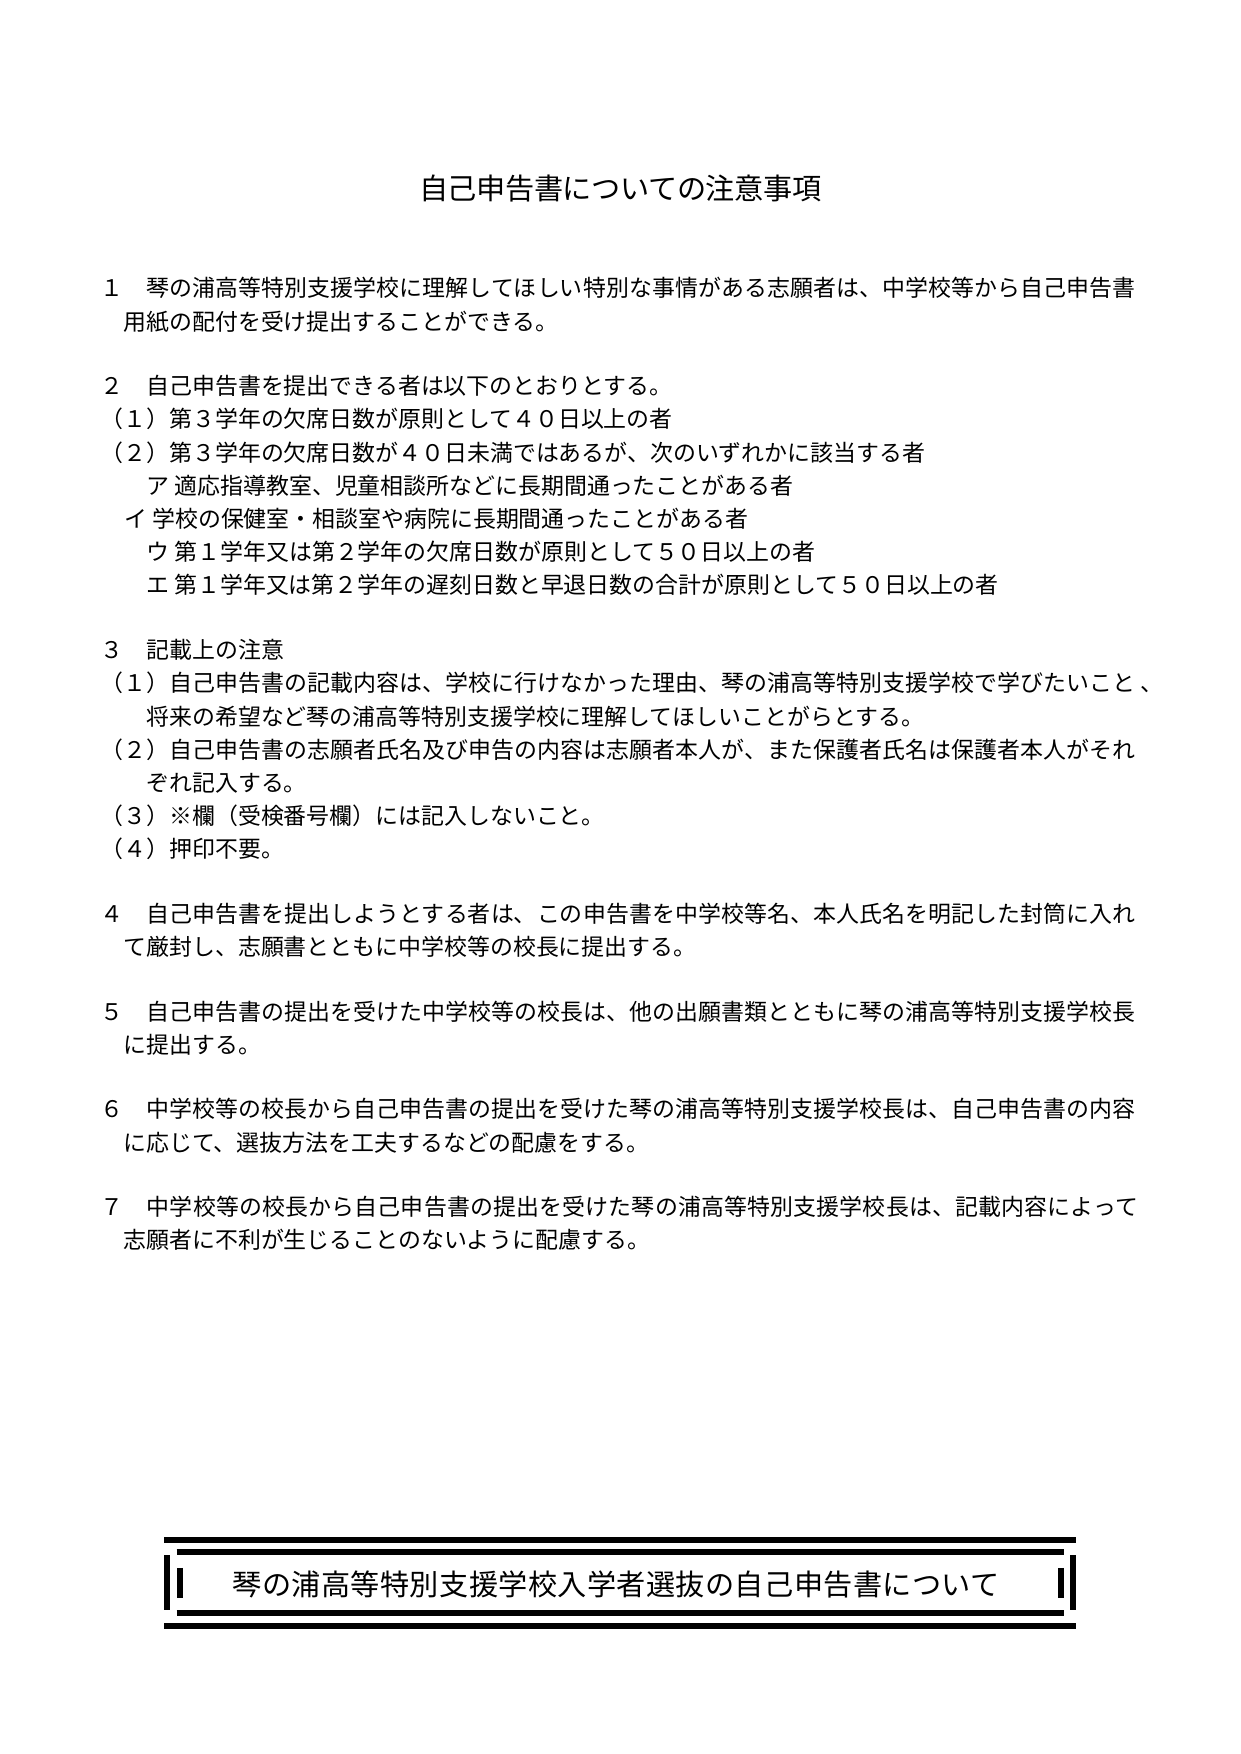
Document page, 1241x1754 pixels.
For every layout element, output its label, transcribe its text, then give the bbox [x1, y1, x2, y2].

table_header [168, 1543, 173, 1610]
text ６ 中学校等の校長から自己申告書の提出を受けた琴の浦高等特別支援学校長は、自己申告書の内容に応じて、選抜方法を工夫するなどの配慮をする。 [100, 1091, 1140, 1158]
table_header [1067, 1543, 1072, 1610]
table_header 琴の浦高等特別支援学校入学者選抜の自己申告書について [174, 1543, 1067, 1610]
text イ 学校の保健室・相談室や病院に長期間通ったことがある者 [100, 501, 1140, 534]
text エ 第１学年又は第２学年の遅刻日数と早退日数の合計が原則として５０日以上の者 [100, 567, 1140, 601]
text １ 琴の浦高等特別支援学校に理解してほしい特別な事情がある志願者は、中学校等から自己申告書用紙の配付を受け提出することができる。 [100, 270, 1140, 337]
text （４）押印不要。 [100, 831, 1140, 864]
text ３ 記載上の注意 [100, 632, 1140, 665]
text ７ 中学校等の校長から自己申告書の提出を受けた琴の浦高等特別支援学校長は、記載内容によって志願者に不利が生じることのないように配慮する。 [100, 1189, 1140, 1255]
text ５ 自己申告書の提出を受けた中学校等の校長は、他の出願書類とともに琴の浦高等特別支援学校長に提出する。 [100, 993, 1140, 1060]
text ４ 自己申告書を提出しようとする者は、この申告書を中学校等名、本人氏名を明記した封筒に入れて厳封し、志願書とともに中学校等の校長に提出する。 [100, 896, 1140, 962]
text （１）第３学年の欠席日数が原則として４０日以上の者 [100, 401, 1140, 434]
text （１）自己申告書の記載内容は、学校に行けなかった理由、琴の浦高等特別支援学校で学びたいこと、将来の希望など琴の浦高等特別支援学校に理解してほしいことがらとする。 [100, 665, 1140, 732]
text ウ 第１学年又は第２学年の欠席日数が原則として５０日以上の者 [100, 534, 1140, 567]
text ２ 自己申告書を提出できる者は以下のとおりとする。 [100, 368, 1140, 401]
text （２）自己申告書の志願者氏名及び申告の内容は志願者本人が、また保護者氏名は保護者本人がそれぞれ記入する。 [100, 732, 1140, 798]
text （３）※欄（受検番号欄）には記入しないこと。 [100, 798, 1140, 831]
text ア 適応指導教室、児童相談所などに長期間通ったことがある者 [100, 468, 1140, 501]
text （２）第３学年の欠席日数が４０日未満ではあるが、次のいずれかに該当する者 [100, 434, 1140, 468]
text 自己申告書についての注意事項 [100, 166, 1140, 208]
